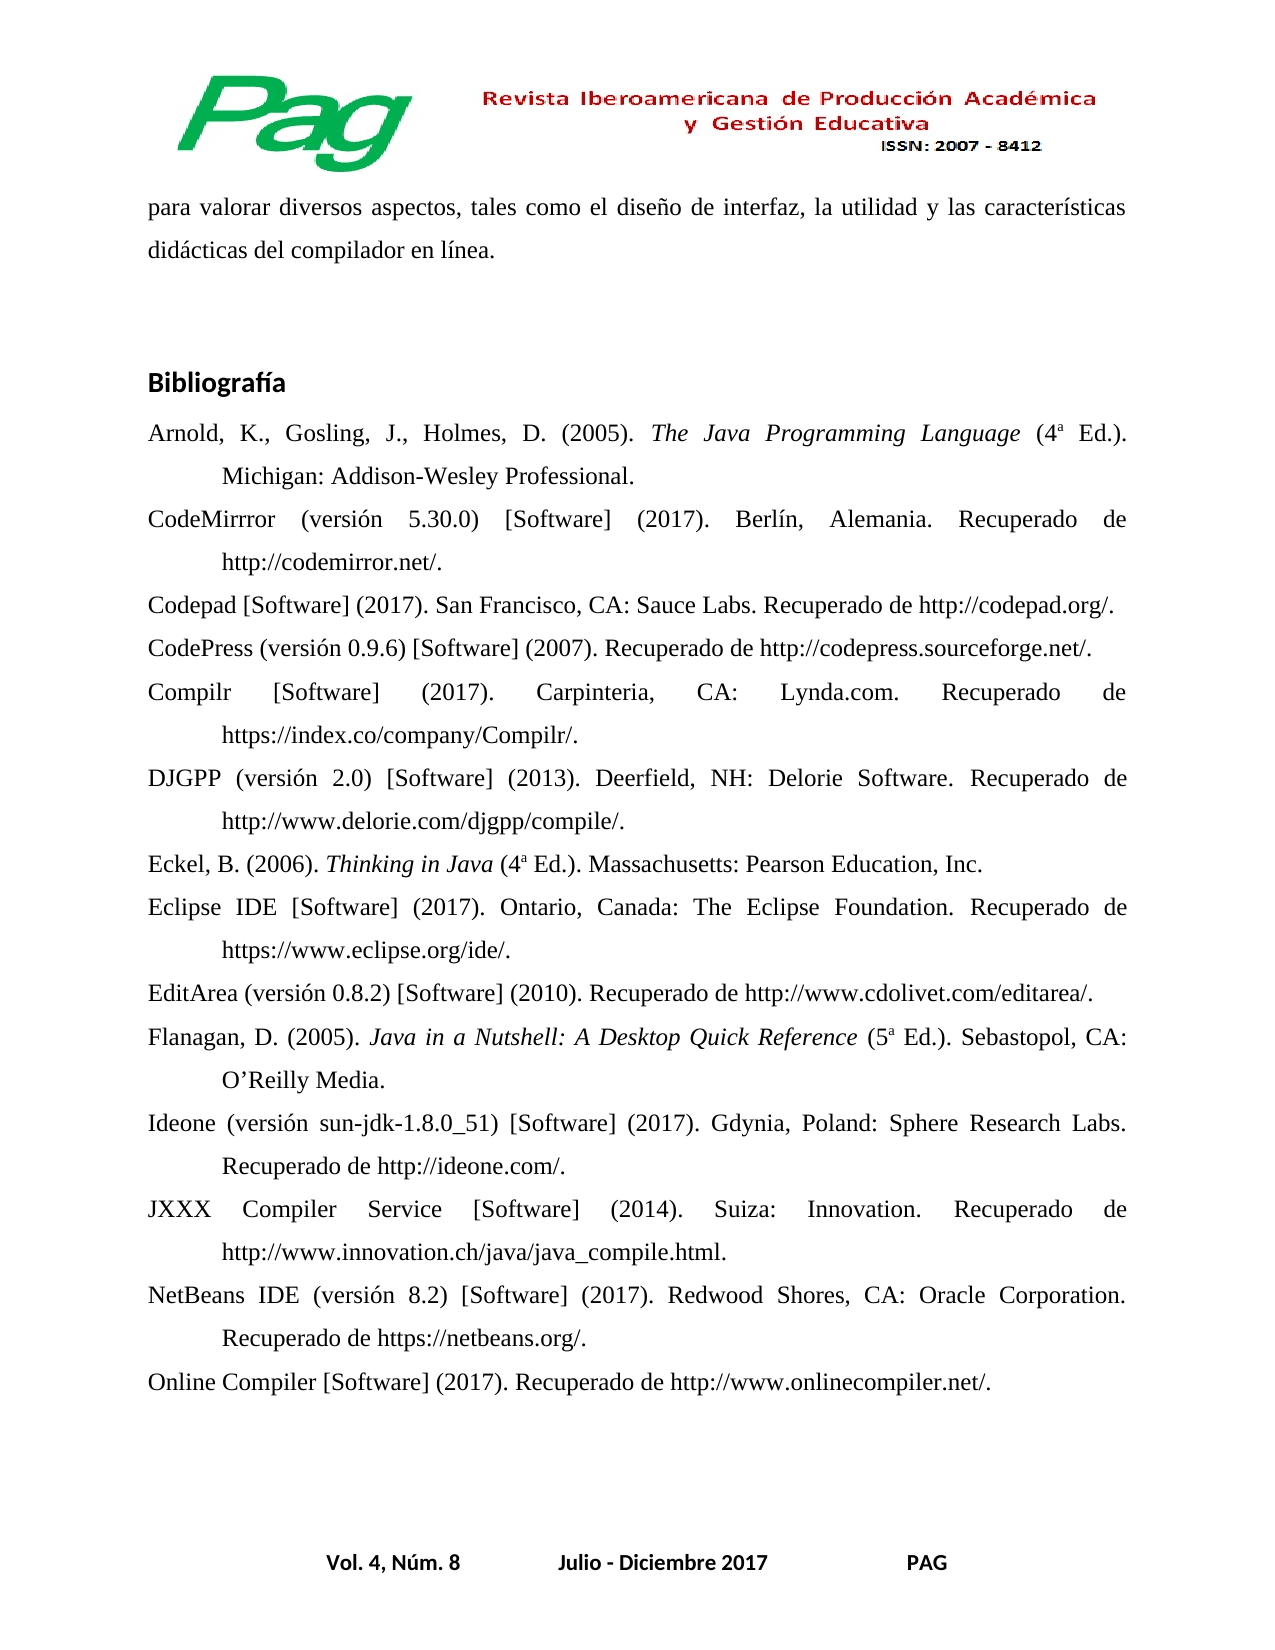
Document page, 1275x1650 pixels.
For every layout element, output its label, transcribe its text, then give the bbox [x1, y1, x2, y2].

text JXXX Compiler Service [Software] (2014). Suiza: Innovation. Recuperado de http://www.innovation.ch/java/java_compile.html. [148, 1194, 1127, 1266]
text Eclipse IDE [Software] (2017). Ontario, Canada: The Eclipse Foundation. Recuperado de https://www.eclipse.org/ide/. [148, 892, 1127, 964]
text Ideone (versión sun-jdk-1.8.0_51) [Software] (2017). Gdynia, Poland: Sphere Research Labs. Recuperado de http://ideone.com/. [148, 1108, 1127, 1180]
text Eckel, B. (2006). Thinking in Java (4a Ed.). Massachusetts: Pearson Education, Inc. [148, 849, 1127, 878]
picture [177, 73, 1098, 173]
text DJGPP (versión 2.0) [Software] (2013). Deerfield, NH: Delorie Software. Recuperado de http://www.delorie.com/djgpp/compile/. [148, 763, 1127, 835]
text Online Compiler [Software] (2017). Recuperado de http://www.onlinecompiler.net/. [148, 1367, 1127, 1395]
text Compilr [Software] (2017). Carpinteria, CA: Lynda.com. Recuperado de https://index.co/company/Compilr/. [148, 677, 1127, 748]
text Arnold, K., Gosling, J., Holmes, D. (2005). The Java Programming Language (4a Ed.). Michigan: Addison-Wesley Professional. [148, 418, 1127, 490]
text CodeMirrror (versión 5.30.0) [Software] (2017). Berlín, Alemania. Recuperado de http://codemirror.net/. [148, 504, 1127, 576]
text Flanagan, D. (2005). Java in a Nutshell: A Desktop Quick Reference (5a Ed.). Sebastopol, CA: O’Reilly Media. [148, 1022, 1127, 1093]
text CodePress (versión 0.9.6) [Software] (2007). Recuperado de http://codepress.sourceforge.net/. [148, 633, 1127, 662]
text EditArea (versión 0.8.2) [Software] (2010). Recuperado de http://www.cdolivet.com/editarea/. [148, 978, 1127, 1007]
text NetBeans IDE (versión 8.2) [Software] (2017). Redwood Shores, CA: Oracle Corporation. Recuperado de https://netbeans.org/. [148, 1280, 1127, 1352]
text Codepad [Software] (2017). San Francisco, CA: Sauce Labs. Recuperado de http://codepad.org/. [148, 590, 1127, 619]
text Bibliografía [148, 364, 1127, 400]
